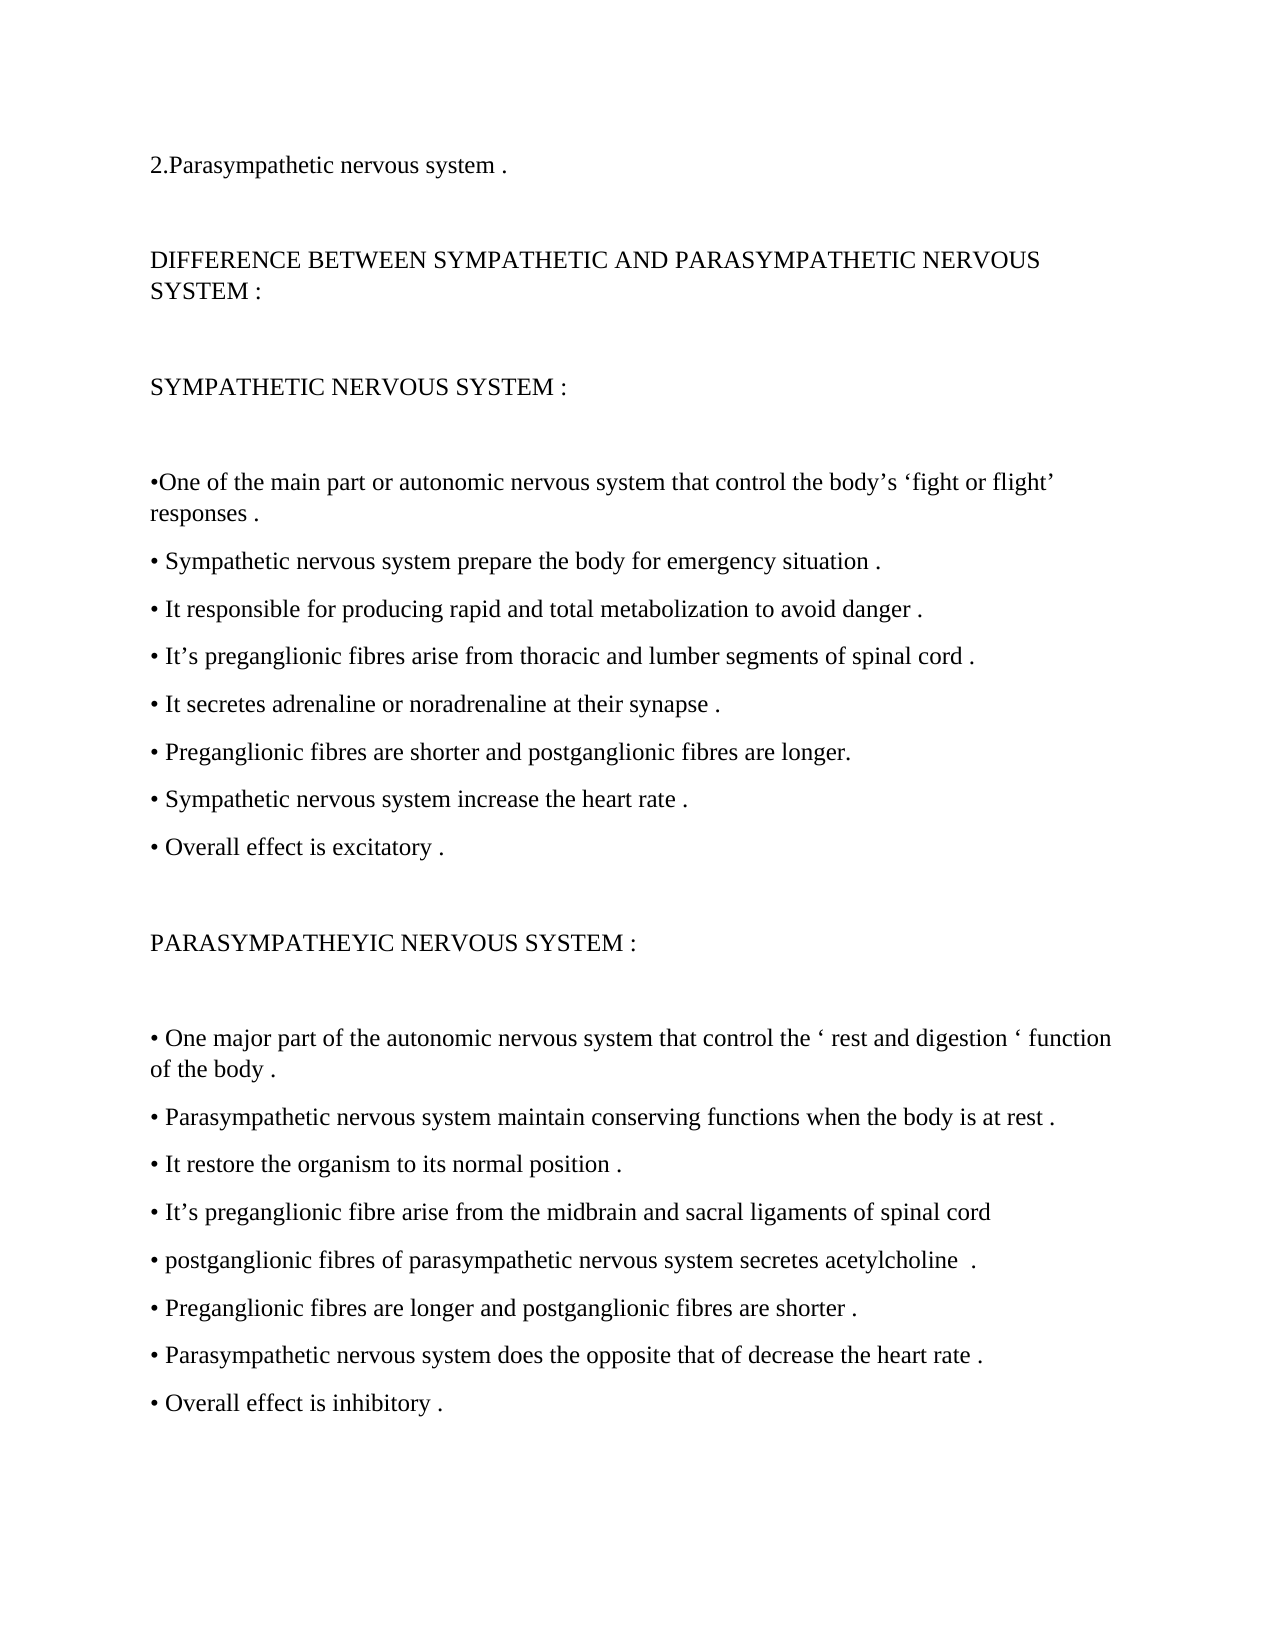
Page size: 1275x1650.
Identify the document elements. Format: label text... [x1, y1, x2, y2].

text • One major part of the autonomic nervous system that control the ‘ rest and digestion ‘ function of the body . [150, 1023, 1125, 1083]
text • It’s preganglionic fibres arise from thoracic and lumber segments of spinal cord . [150, 641, 1125, 670]
text DIFFERENCE BETWEEN SYMPATHETIC AND PARASYMPATHETIC NERVOUS SYSTEM : [150, 245, 1125, 305]
text •One of the main part or autonomic nervous system that control the body’s ‘fight or flight’ responses . [150, 467, 1125, 527]
text 2.Parasympathetic nervous system . [150, 150, 1125, 179]
text • Sympathetic nervous system prepare the body for emergency situation . [150, 546, 1125, 575]
text • Overall effect is excitatory . [150, 832, 1125, 861]
text • Parasympathetic nervous system does the opposite that of decrease the heart rate . [150, 1340, 1125, 1369]
text • Sympathetic nervous system increase the heart rate . [150, 784, 1125, 813]
text • It’s preganglionic fibre arise from the midbrain and sacral ligaments of spinal cord [150, 1197, 1125, 1226]
text • It secretes adrenaline or noradrenaline at their synapse . [150, 689, 1125, 718]
text • It restore the organism to its normal position . [150, 1149, 1125, 1178]
text • Parasympathetic nervous system maintain conserving functions when the body is at rest . [150, 1102, 1125, 1131]
text • Preganglionic fibres are longer and postganglionic fibres are shorter . [150, 1293, 1125, 1321]
text SYMPATHETIC NERVOUS SYSTEM : [150, 372, 1125, 401]
text • Overall effect is inhibitory . [150, 1388, 1125, 1417]
text • Preganglionic fibres are shorter and postganglionic fibres are longer. [150, 737, 1125, 766]
text • It responsible for producing rapid and total metabolization to avoid danger . [150, 594, 1125, 622]
text PARASYMPATHEYIC NERVOUS SYSTEM : [150, 928, 1125, 956]
text • postganglionic fibres of parasympathetic nervous system secretes acetylcholine . [150, 1245, 1125, 1274]
